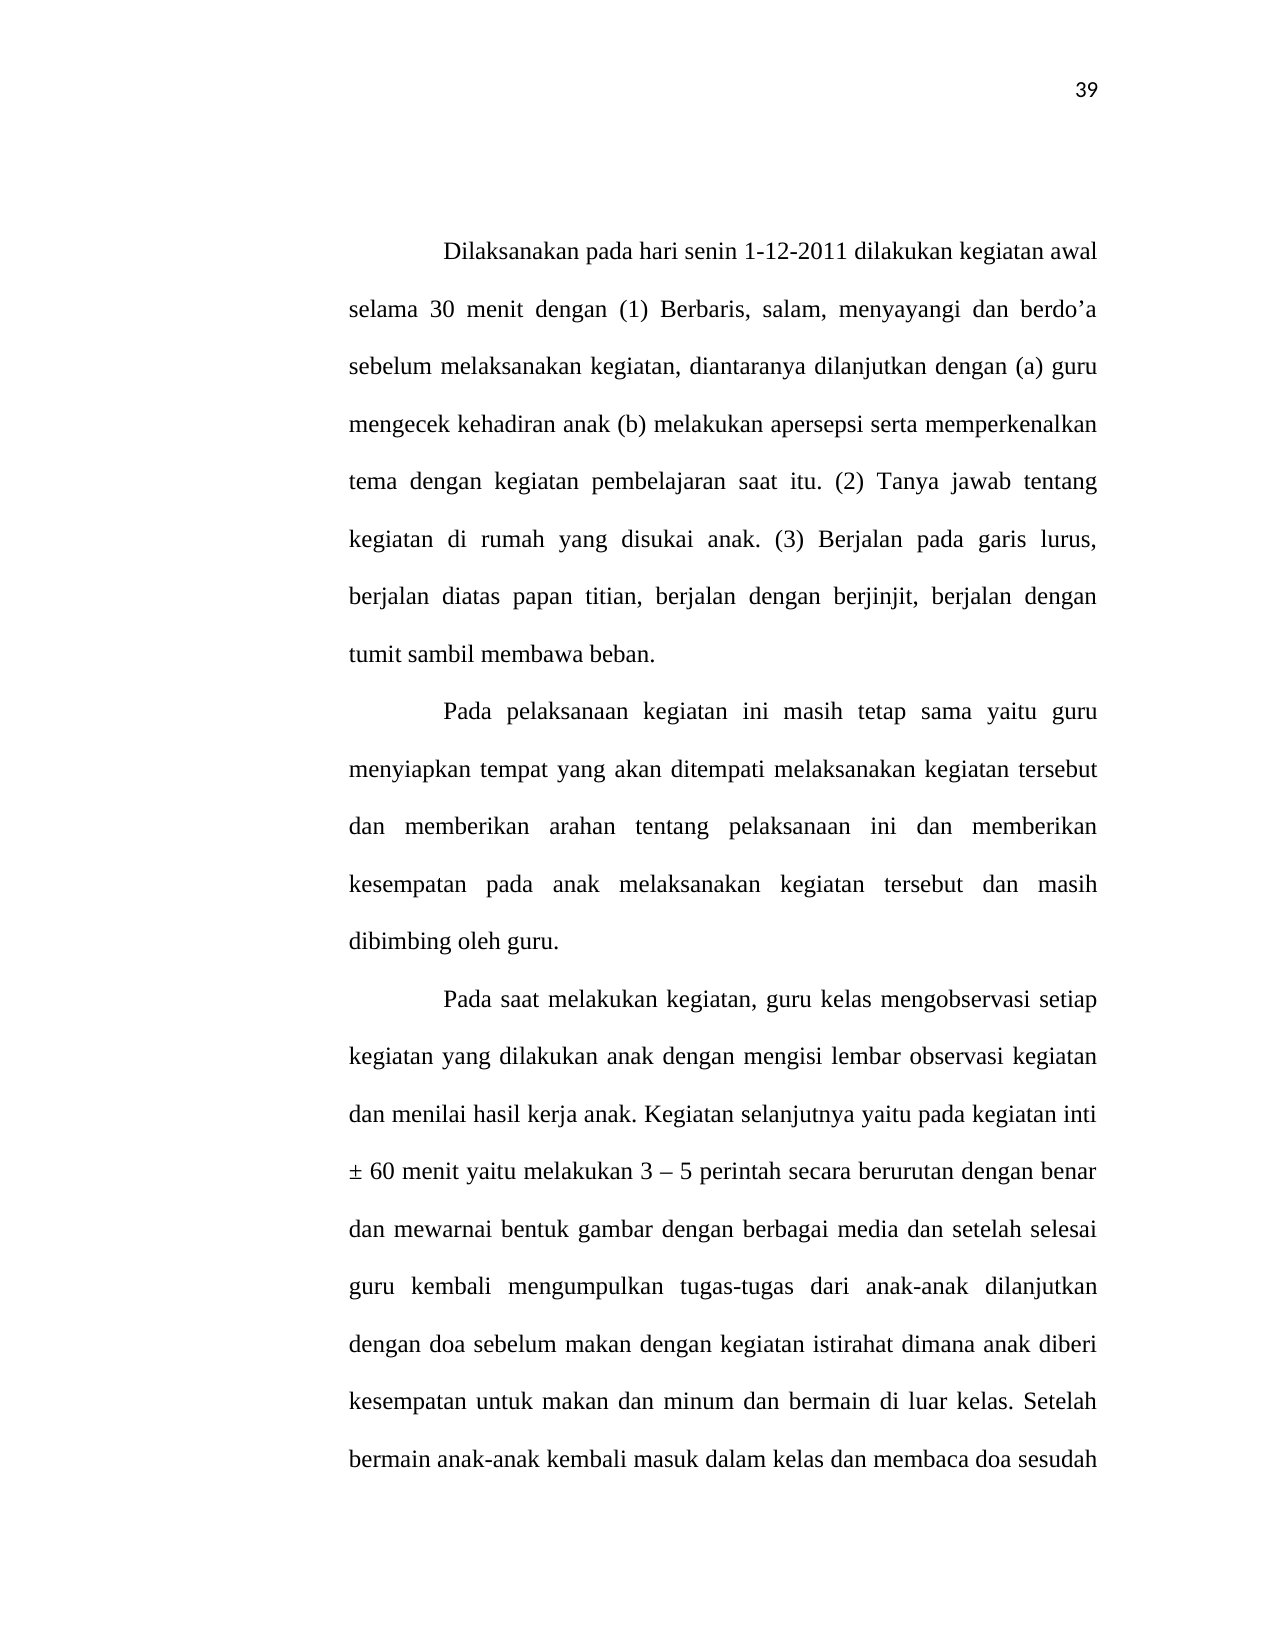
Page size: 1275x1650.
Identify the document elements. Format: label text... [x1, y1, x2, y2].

list Dilaksanakan pada hari senin 1-12-2011 dilakukan kegiatan awal selama 30 menit dengan (1) Berbaris, salam, menyayangi dan berdo’a sebelum melaksanakan kegiatan, diantaranya dilanjutkan dengan (a) guru mengecek kehadiran anak (b) melakukan apersepsi serta memperkenalkan tema dengan kegiatan pembelajaran saat itu. (2) Tanya jawab tentang kegiatan di rumah yang disukai anak. (3) Berjalan pada garis lurus, berjalan diatas papan titian, berjalan dengan berjinjit, berjalan dengan tumit sambil membawa beban. [349, 236, 1098, 667]
list Pada pelaksanaan kegiatan ini masih tetap sama yaitu guru menyiapkan tempat yang akan ditempati melaksanakan kegiatan tersebut dan memberikan arahan tentang pelaksanaan ini dan memberikan kesempatan pada anak melaksanakan kegiatan tersebut dan masih dibimbing oleh guru. [349, 696, 1098, 955]
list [349, 984, 1098, 1472]
